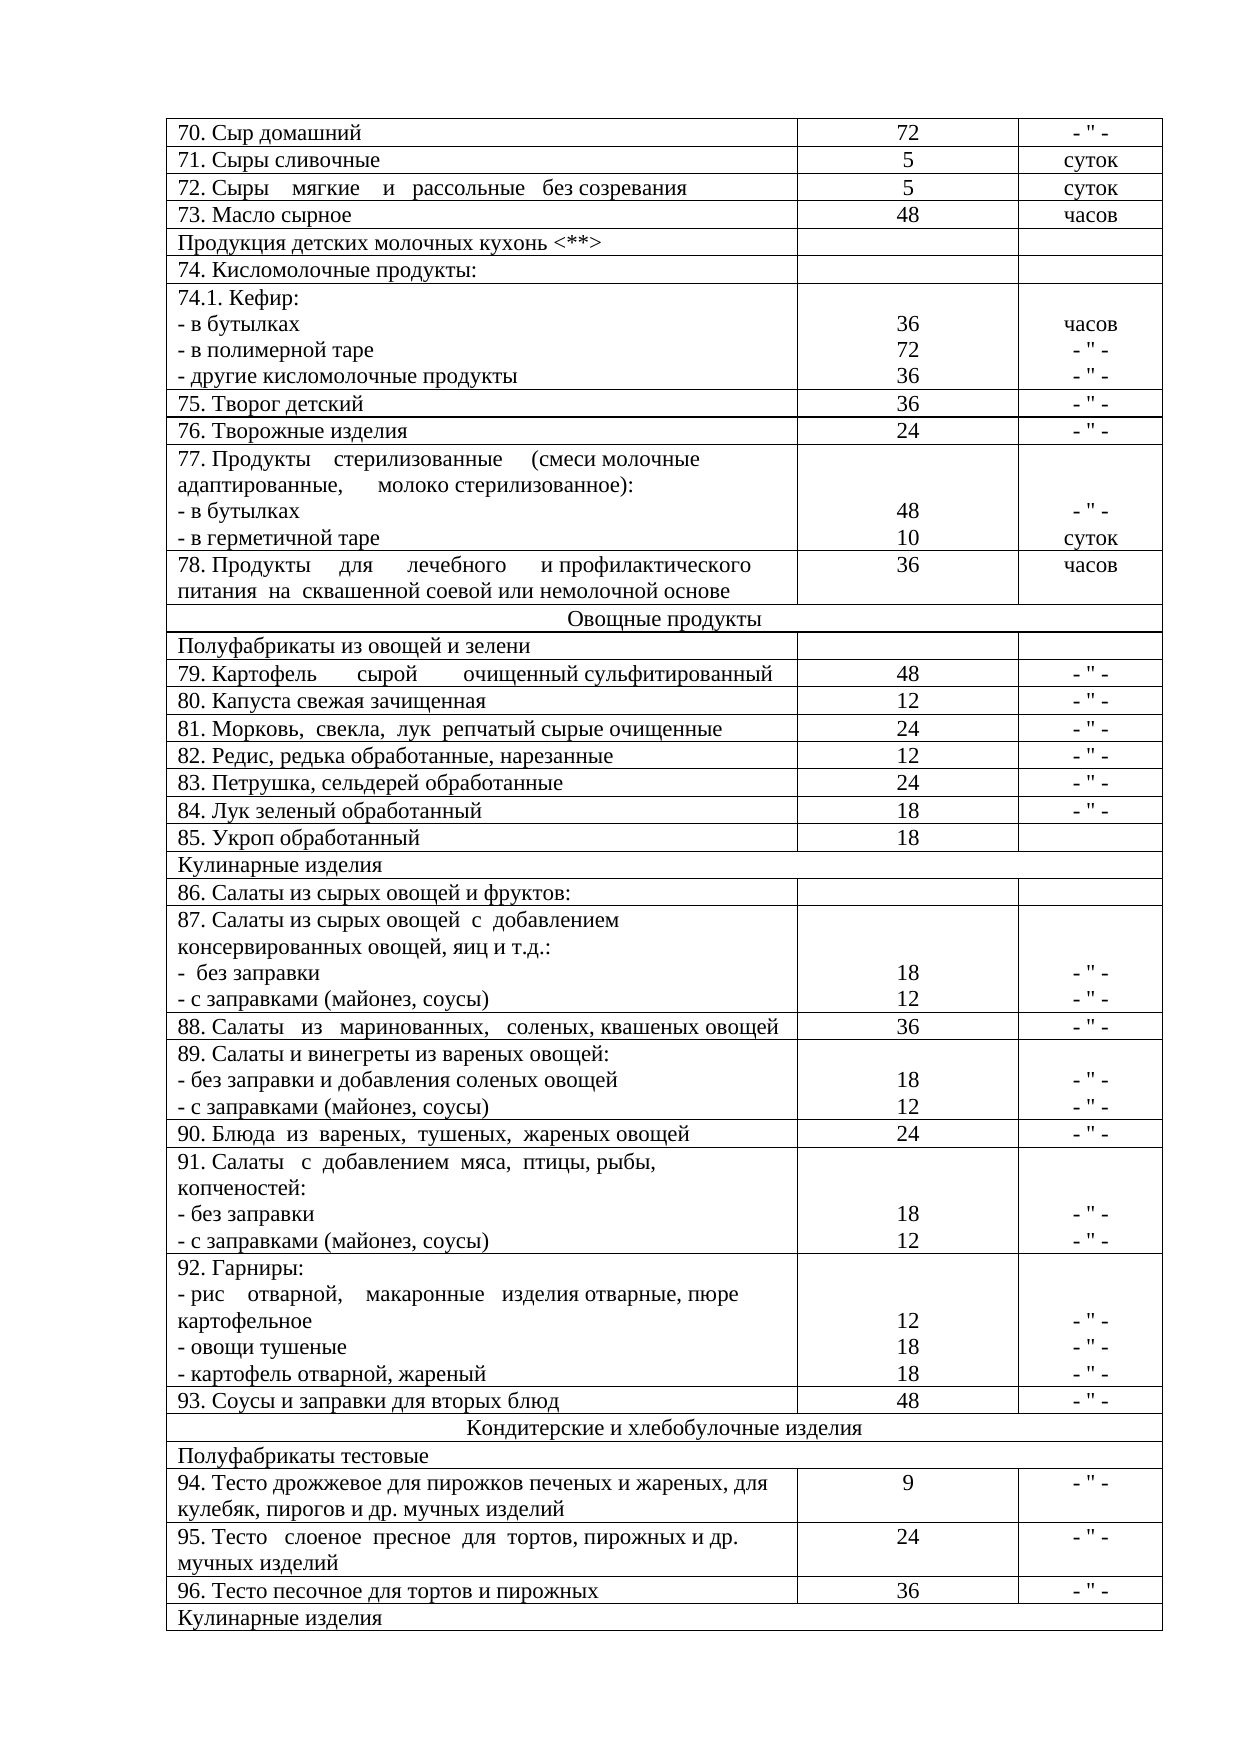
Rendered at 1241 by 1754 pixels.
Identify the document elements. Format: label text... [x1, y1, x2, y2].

table_cell 78. Продукты для лечебного и профилактического питания на сквашенной соевой или немолочной основе [167, 551, 797, 604]
table_cell 48 [798, 1387, 1018, 1413]
table_cell 9 [798, 1469, 1018, 1522]
table_cell - " - - " - [1019, 1040, 1162, 1119]
table_cell [798, 633, 1018, 659]
table_cell 94. Тесто дрожжевое для пирожков печеных и жареных, для кулебяк, пирогов и др. мучных изделий [167, 1469, 797, 1522]
table_cell 70. Сыр домашний [167, 119, 797, 146]
table_cell - " - [1019, 1120, 1162, 1147]
table_cell - " - [1019, 715, 1162, 741]
table_cell - " - [1019, 797, 1162, 823]
table_cell 92. Гарниры: - рис отварной, макаронные изделия отварные, пюре картофельное - овощи тушеные - картофель отварной, жареный [167, 1254, 797, 1386]
table_cell 5 [798, 174, 1018, 200]
table_cell 18 12 [798, 906, 1018, 1012]
table_cell - " - [1019, 1013, 1162, 1039]
table_cell - " - суток [1019, 445, 1162, 550]
table_cell 93. Соусы и заправки для вторых блюд [167, 1387, 797, 1413]
table_cell 74.1. Кефир: - в бутылках - в полимерной таре - другие кисломолочные продукты [167, 284, 797, 389]
table_cell 24 [798, 1523, 1018, 1576]
table_cell [1019, 633, 1162, 659]
table_cell 76. Творожные изделия [167, 418, 797, 444]
table_cell 89. Салаты и винегреты из вареных овощей: - без заправки и добавления соленых овощей - с заправками (майонез, соусы) [167, 1040, 797, 1119]
table_cell 75. Творог детский [167, 390, 797, 416]
table_cell 96. Тесто песочное для тортов и пирожных [167, 1577, 797, 1603]
table_cell - " - [1019, 1469, 1162, 1522]
table_cell 36 [798, 1577, 1018, 1603]
table_cell 48 [798, 660, 1018, 686]
table_cell 72. Сыры мягкие и рассольные без созревания [167, 174, 797, 200]
table_cell 18 [798, 797, 1018, 823]
table_cell 79. Картофель сырой очищенный сульфитированный [167, 660, 797, 686]
table_cell - " - [1019, 660, 1162, 686]
table_cell - " - - " - [1019, 1148, 1162, 1253]
table_cell - " - [1019, 742, 1162, 768]
table_cell Продукция детских молочных кухонь <**> [167, 229, 797, 255]
table_cell 83. Петрушка, сельдерей обработанные [167, 769, 797, 796]
table_cell [798, 256, 1018, 282]
table_cell - " - [1019, 119, 1162, 146]
table_cell часов - " - - " - [1019, 284, 1162, 389]
table_cell 24 [798, 769, 1018, 796]
table_cell 12 18 18 [798, 1254, 1018, 1386]
table_cell [1019, 256, 1162, 282]
table_cell 18 12 [798, 1040, 1018, 1119]
table_cell 85. Укроп обработанный [167, 824, 797, 851]
table_cell - " - [1019, 769, 1162, 796]
table_cell 5 [798, 147, 1018, 173]
table_cell 71. Сыры сливочные [167, 147, 797, 173]
table_cell [798, 229, 1018, 255]
table_cell Кондитерские и хлебобулочные изделия [167, 1414, 1162, 1441]
table_cell 95. Тесто слоеное пресное для тортов, пирожных и др. мучных изделий [167, 1523, 797, 1576]
table_cell 72 [798, 119, 1018, 146]
table_cell 24 [798, 1120, 1018, 1147]
table_cell [1019, 824, 1162, 851]
table_cell - " - [1019, 418, 1162, 444]
table_cell 12 [798, 687, 1018, 713]
table_cell 90. Блюда из вареных, тушеных, жареных овощей [167, 1120, 797, 1147]
table_cell 73. Масло сырное [167, 201, 797, 228]
table_cell 24 [798, 715, 1018, 741]
table_cell - " - [1019, 687, 1162, 713]
table_cell Кулинарные изделия [167, 1604, 1162, 1630]
table_cell 86. Салаты из сырых овощей и фруктов: [167, 879, 797, 905]
table_cell 36 [798, 1013, 1018, 1039]
table_cell [1019, 879, 1162, 905]
table_cell 81. Морковь, свекла, лук репчатый сырые очищенные [167, 715, 797, 741]
table_cell 48 10 [798, 445, 1018, 550]
table_cell 12 [798, 742, 1018, 768]
table_cell 36 72 36 [798, 284, 1018, 389]
table_cell суток [1019, 174, 1162, 200]
table_cell 24 [798, 418, 1018, 444]
table_cell 36 [798, 551, 1018, 604]
table_cell [1019, 229, 1162, 255]
table_cell - " - [1019, 1523, 1162, 1576]
table_cell часов [1019, 551, 1162, 604]
table_cell - " - - " - - " - [1019, 1254, 1162, 1386]
table_cell - " - [1019, 1577, 1162, 1603]
table_cell - " - - " - [1019, 906, 1162, 1012]
table_cell 91. Салаты с добавлением мяса, птицы, рыбы, копченостей: - без заправки - с заправками (майонез, соусы) [167, 1148, 797, 1253]
table_cell 80. Капуста свежая зачищенная [167, 687, 797, 713]
table_cell Полуфабрикаты тестовые [167, 1442, 1162, 1468]
table_cell - " - [1019, 390, 1162, 416]
table_cell Полуфабрикаты из овощей и зелени [167, 633, 797, 659]
table_cell 18 [798, 824, 1018, 851]
table_cell - " - [1019, 1387, 1162, 1413]
table_cell 36 [798, 390, 1018, 416]
table_cell часов [1019, 201, 1162, 228]
table_cell 88. Салаты из маринованных, соленых, квашеных овощей [167, 1013, 797, 1039]
table_cell 84. Лук зеленый обработанный [167, 797, 797, 823]
table_cell 77. Продукты стерилизованные (смеси молочные адаптированные, молоко стерилизованное): - в бутылках - в герметичной таре [167, 445, 797, 550]
table_cell Кулинарные изделия [167, 852, 1162, 878]
table_cell 18 12 [798, 1148, 1018, 1253]
table_cell 87. Салаты из сырых овощей с добавлением консервированных овощей, яиц и т.д.: - без заправки - с заправками (майонез, соусы) [167, 906, 797, 1012]
table_cell [798, 879, 1018, 905]
table_cell 48 [798, 201, 1018, 228]
table_cell Овощные продукты [167, 605, 1162, 631]
table_cell 82. Редис, редька обработанные, нарезанные [167, 742, 797, 768]
table_cell суток [1019, 147, 1162, 173]
table_cell 74. Кисломолочные продукты: [167, 256, 797, 282]
